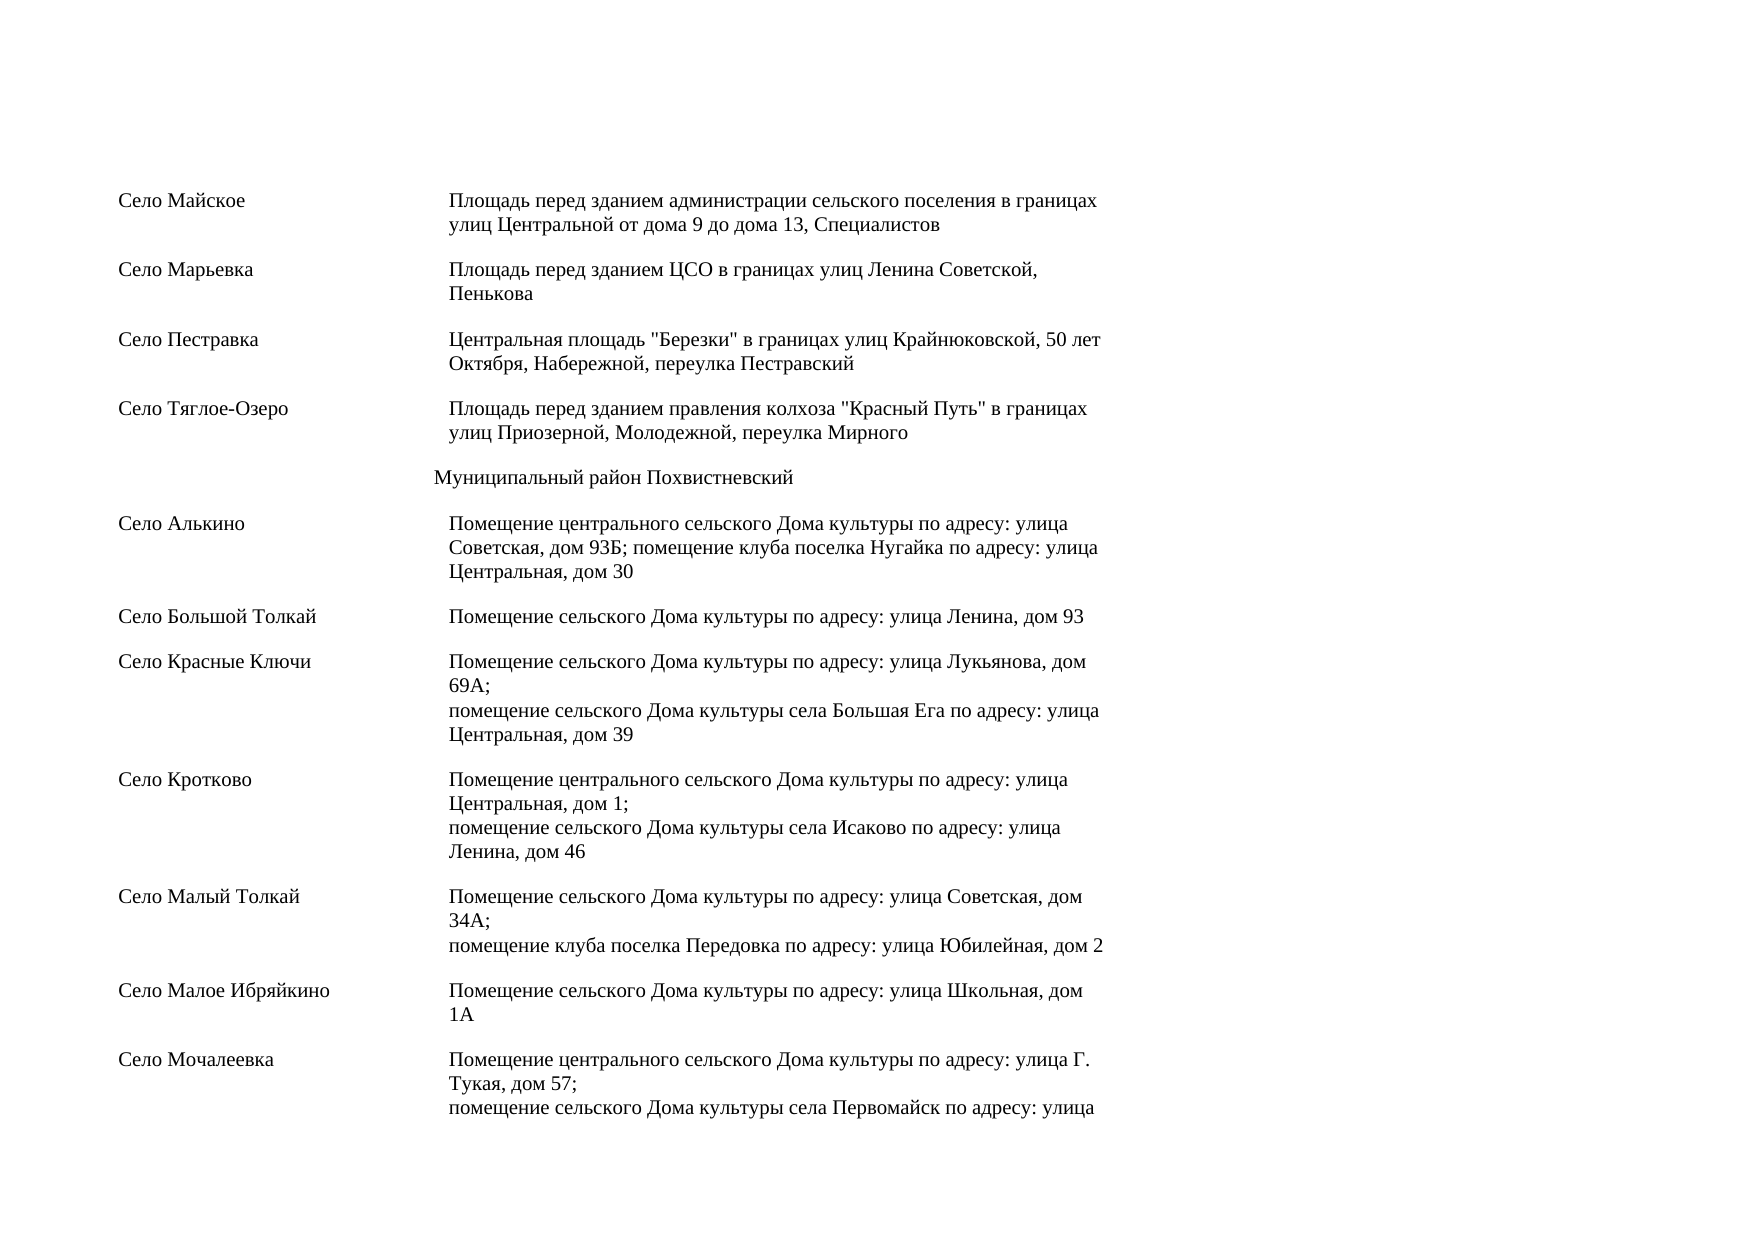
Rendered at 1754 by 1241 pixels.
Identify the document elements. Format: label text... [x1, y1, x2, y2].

table_cell Площадь перед зданием правления колхоза "Красный Путь" в границах улиц Приозерной, Молодежной, переулка Мирного [442, 385, 1116, 455]
table_cell Село Большой Толкай [112, 594, 442, 639]
table_cell Село Майское [112, 177, 442, 247]
table_cell Село Мочалеевка [112, 1037, 442, 1130]
table_cell Село Пестравка [112, 316, 442, 385]
table_cell Село Малое Ибряйкино [112, 967, 442, 1037]
table_cell Село Красные Ключи [112, 639, 442, 756]
table_cell Село Марьевка [112, 247, 442, 316]
table_cell Помещение сельского Дома культуры по адресу: улица Ленина, дом 93 [442, 594, 1116, 639]
table_cell Муниципальный район Похвистневский [112, 455, 1116, 500]
table_cell Село Кротково [112, 756, 442, 874]
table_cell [442, 1037, 1116, 1130]
table_cell Село Малый Толкай [112, 874, 442, 967]
table_cell Помещение центрального сельского Дома культуры по адресу: улица Центральная, дом 1; помещение сельского Дома культуры села Исаково по адресу: улица Ленина, дом 46 [442, 756, 1116, 874]
table_cell Помещение сельского Дома культуры по адресу: улица Советская, дом 34А; помещение клуба поселка Передовка по адресу: улица Юбилейная, дом 2 [442, 874, 1116, 967]
table_cell Площадь перед зданием ЦСО в границах улиц Ленина Советской, Пенькова [442, 247, 1116, 316]
table_cell Село Тяглое-Озеро [112, 385, 442, 455]
table_cell Помещение сельского Дома культуры по адресу: улица Школьная, дом 1А [442, 967, 1116, 1037]
table_cell Помещение сельского Дома культуры по адресу: улица Лукьянова, дом 69А; помещение сельского Дома культуры села Большая Ега по адресу: улица Центральная, дом 39 [442, 639, 1116, 756]
table_cell Село Алькино [112, 500, 442, 593]
table_cell Помещение центрального сельского Дома культуры по адресу: улица Советская, дом 93Б; помещение клуба поселка Нугайка по адресу: улица Центральная, дом 30 [442, 500, 1116, 593]
table_cell Площадь перед зданием администрации сельского поселения в границах улиц Центральной от дома 9 до дома 13, Специалистов [442, 177, 1116, 247]
table_cell Центральная площадь "Березки" в границах улиц Крайнюковской, 50 лет Октября, Набережной, переулка Пестравский [442, 316, 1116, 385]
